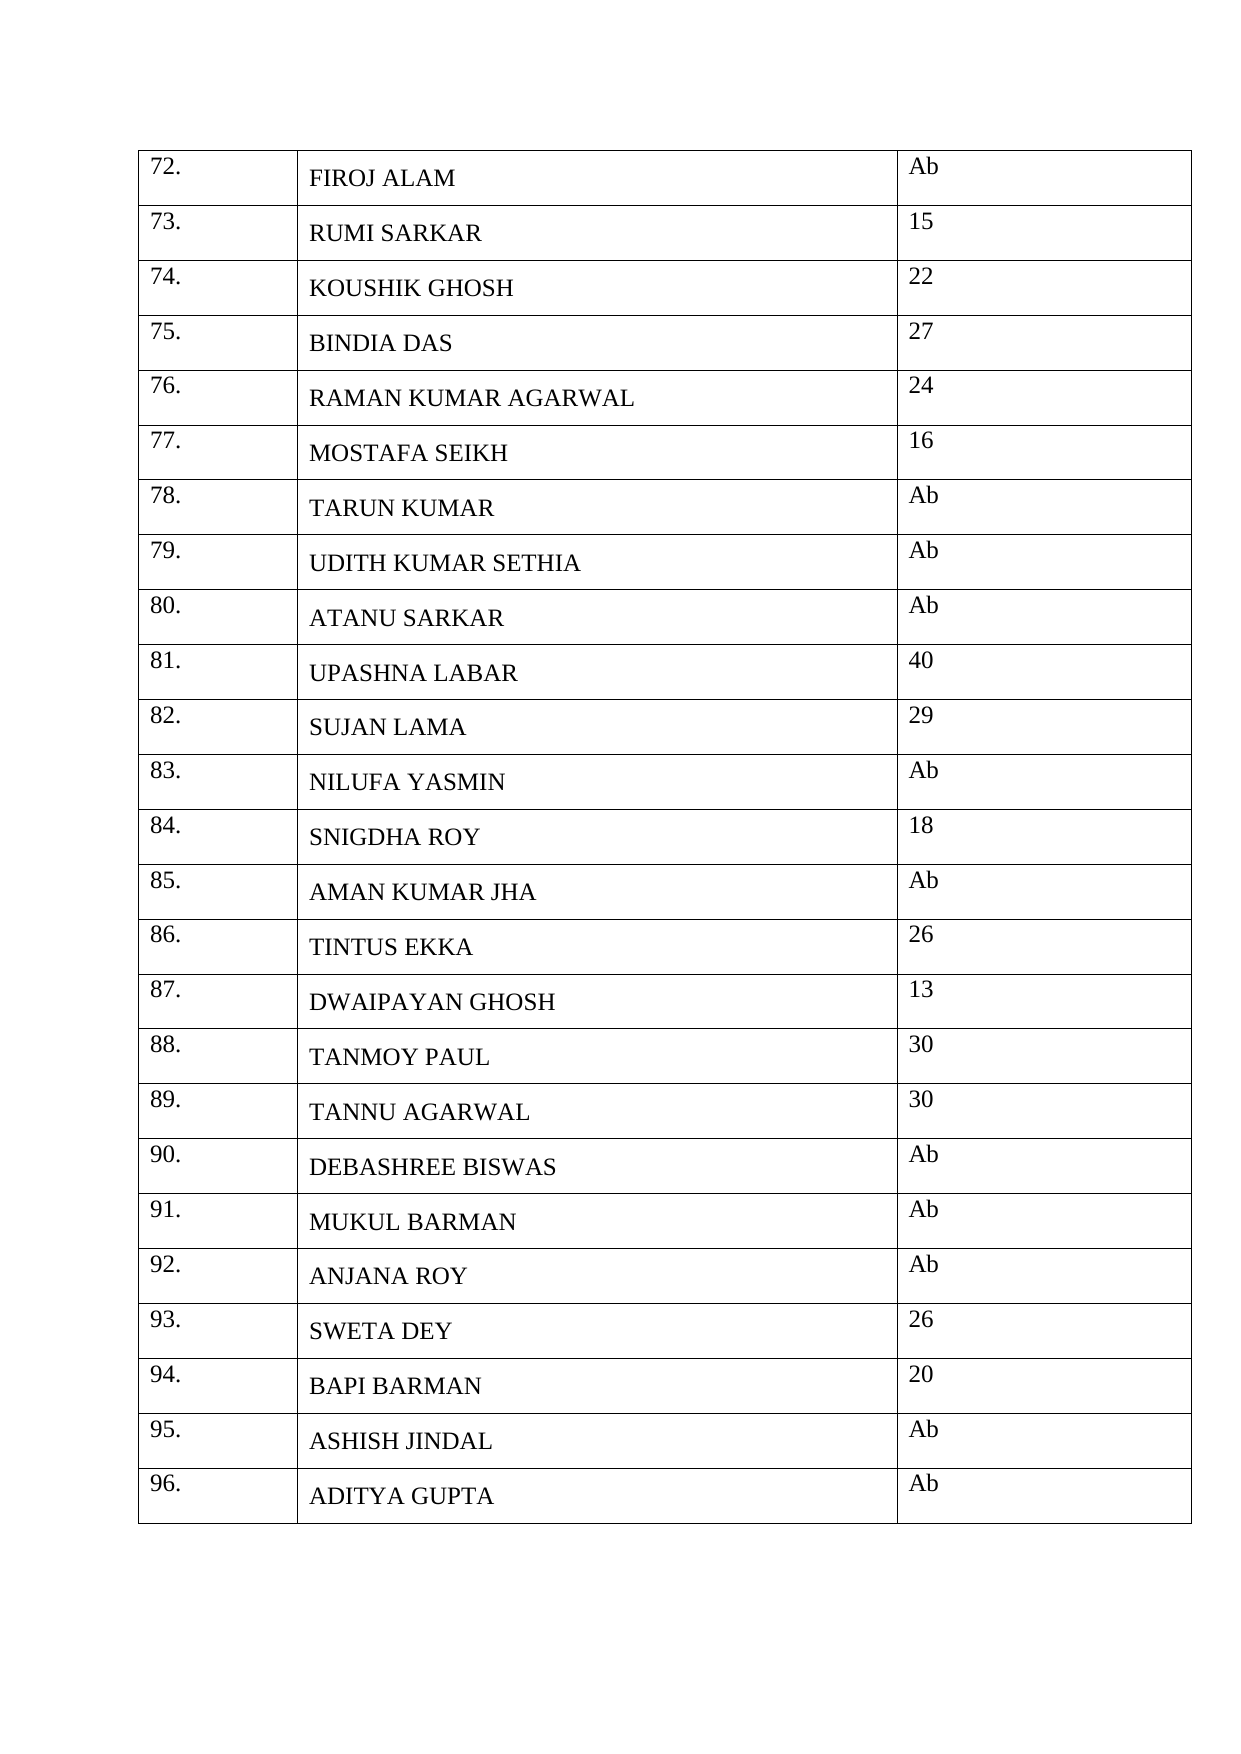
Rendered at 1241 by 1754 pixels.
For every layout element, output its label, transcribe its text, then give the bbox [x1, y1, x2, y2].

table_cell [139, 480, 297, 534]
table_cell ASHISH JINDAL [298, 1414, 897, 1467]
table_cell SUJAN LAMA [298, 700, 897, 754]
table_cell [139, 1469, 297, 1522]
table_cell 20 [898, 1359, 1191, 1413]
table_cell [139, 1249, 297, 1303]
table_cell RAMAN KUMAR AGARWAL [298, 371, 897, 424]
table_cell UDITH KUMAR SETHIA [298, 535, 897, 589]
table_cell 15 [898, 206, 1191, 260]
table_cell 18 [898, 810, 1191, 864]
table_cell BINDIA DAS [298, 316, 897, 369]
table_cell [139, 1414, 297, 1467]
table_cell ATANU SARKAR [298, 590, 897, 644]
table_cell RUMI SARKAR [298, 206, 897, 260]
table_cell [139, 1139, 297, 1193]
table_cell FIROJ ALAM [298, 151, 897, 205]
table_cell UPASHNA LABAR [298, 645, 897, 699]
table_cell [139, 426, 297, 479]
table_cell Ab [898, 590, 1191, 644]
table_cell [139, 645, 297, 699]
table_cell [139, 590, 297, 644]
table_cell [139, 1029, 297, 1083]
table_cell [139, 1194, 297, 1248]
table_cell TINTUS EKKA [298, 920, 897, 973]
table_cell Ab [898, 151, 1191, 205]
table_cell 26 [898, 920, 1191, 973]
table_cell Ab [898, 535, 1191, 589]
table_cell ADITYA GUPTA [298, 1469, 897, 1522]
table_cell TANMOY PAUL [298, 1029, 897, 1083]
table_cell TARUN KUMAR [298, 480, 897, 534]
table_cell [139, 371, 297, 424]
table_cell [139, 865, 297, 918]
table_cell 30 [898, 1029, 1191, 1083]
table_cell [139, 700, 297, 754]
table_cell SNIGDHA ROY [298, 810, 897, 864]
table_cell Ab [898, 1194, 1191, 1248]
table_cell 22 [898, 261, 1191, 315]
table_cell Ab [898, 1414, 1191, 1467]
table_cell [139, 1084, 297, 1138]
table_cell MOSTAFA SEIKH [298, 426, 897, 479]
table_cell [139, 1304, 297, 1358]
table_cell 27 [898, 316, 1191, 369]
table_cell SWETA DEY [298, 1304, 897, 1358]
table_cell KOUSHIK GHOSH [298, 261, 897, 315]
table_cell [139, 755, 297, 809]
table_cell Ab [898, 1469, 1191, 1522]
table_cell MUKUL BARMAN [298, 1194, 897, 1248]
table_cell 26 [898, 1304, 1191, 1358]
table_cell TANNU AGARWAL [298, 1084, 897, 1138]
table_cell 13 [898, 975, 1191, 1028]
table_cell 24 [898, 371, 1191, 424]
table_cell 30 [898, 1084, 1191, 1138]
table_cell Ab [898, 865, 1191, 918]
table_cell [139, 316, 297, 369]
table_cell NILUFA YASMIN [298, 755, 897, 809]
table_cell 16 [898, 426, 1191, 479]
table_cell DWAIPAYAN GHOSH [298, 975, 897, 1028]
table_cell [139, 151, 297, 205]
table_cell [139, 206, 297, 260]
table_cell [139, 261, 297, 315]
table_cell [139, 1359, 297, 1413]
table_cell [139, 810, 297, 864]
table_cell AMAN KUMAR JHA [298, 865, 897, 918]
table_cell 40 [898, 645, 1191, 699]
table_cell BAPI BARMAN [298, 1359, 897, 1413]
table_cell Ab [898, 1139, 1191, 1193]
table_cell ANJANA ROY [298, 1249, 897, 1303]
table_cell [139, 920, 297, 973]
table_cell Ab [898, 1249, 1191, 1303]
table_cell Ab [898, 755, 1191, 809]
table_cell [139, 975, 297, 1028]
table_cell 29 [898, 700, 1191, 754]
table_cell [139, 535, 297, 589]
table_cell Ab [898, 480, 1191, 534]
table_cell DEBASHREE BISWAS [298, 1139, 897, 1193]
